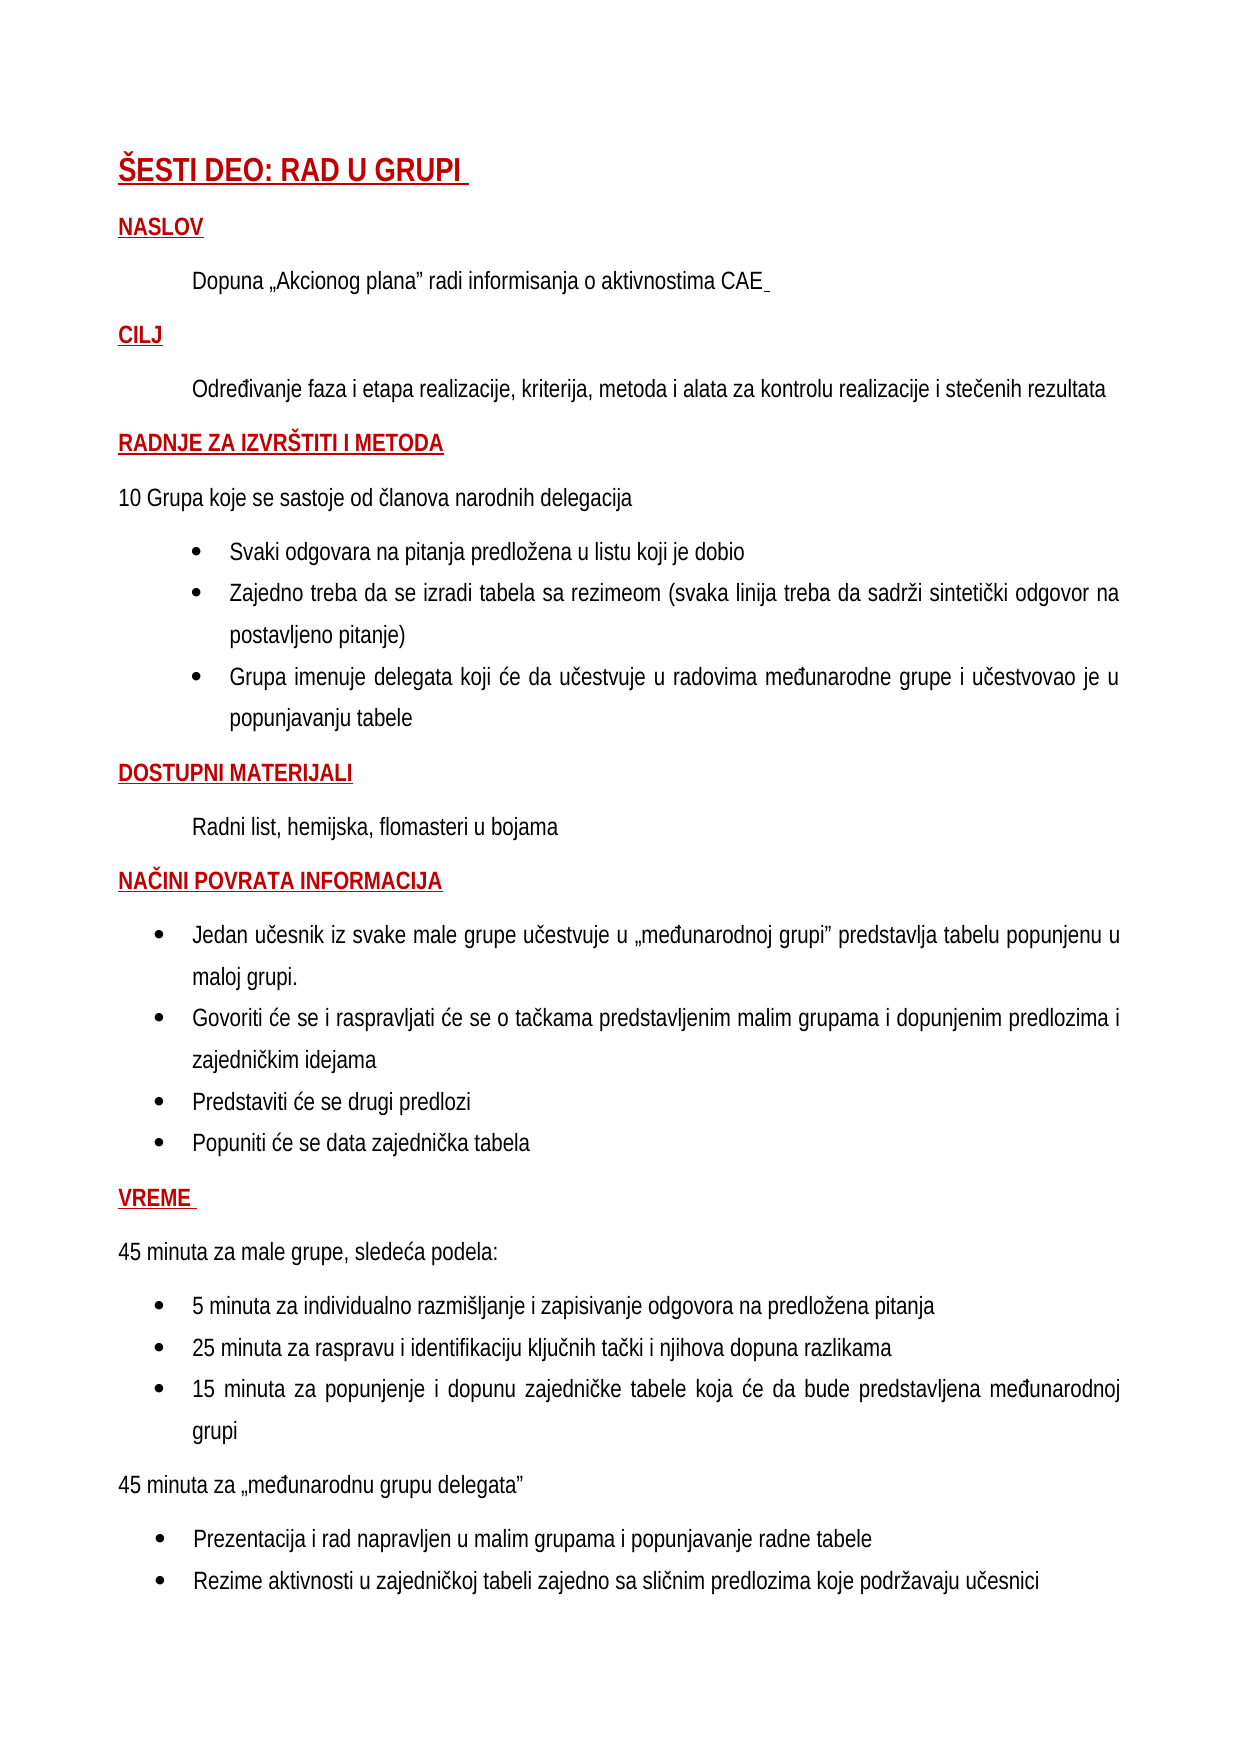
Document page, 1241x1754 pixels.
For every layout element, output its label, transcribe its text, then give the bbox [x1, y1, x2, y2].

text CILJ [118, 310, 1122, 352]
text Radni list, hemijska, flomasteri u bojama [192, 802, 1122, 843]
text VREME [118, 1173, 1122, 1214]
list Prezentacija i rad napravljen u malim grupama i popunjavanje radne tabele [156, 1514, 1122, 1556]
list 25 minuta za raspravu i identifikaciju ključnih tački i njihova dopuna razlikama [154, 1323, 1122, 1364]
list 15 minuta za popunjenje i dopunu zajedničke tabele koja će da bude predstavljena međunarodnoj grupi [154, 1364, 1122, 1448]
list Jedan učesnik iz svake male grupe učestvuje u „međunarodnoj grupi” predstavlja tabelu popunjenu u maloj grupi. [154, 910, 1122, 993]
text RADNJE ZA IZVRŠTITI I METODA [118, 418, 1122, 460]
list Grupa imenuje delegata koji će da učestvuje u radovima međunarodne grupe i učestvovao je u popunjavanju tabele [192, 652, 1122, 735]
text NAČINI POVRATA INFORMACIJA [118, 856, 1122, 898]
text Dopuna „Akcionog plana” radi informisanja o aktivnostima CAE [192, 256, 1122, 298]
text 10 Grupa koje se sastoje od članova narodnih delegacija [118, 473, 1122, 514]
list Zajedno treba da se izradi tabela sa rezimeom (svaka linija treba da sadrži sintetički odgovor na postavljeno pitanje) [192, 568, 1122, 652]
text 45 minuta za male grupe, sledeća podela: [118, 1227, 1122, 1268]
list Svaki odgovara na pitanja predložena u listu koji je dobio [192, 527, 1122, 568]
list Predstaviti će se drugi predlozi [154, 1077, 1122, 1118]
list Govoriti će se i raspravljati će se o tačkama predstavljenim malim grupama i dopunjenim predlozima i zajedničkim idejama [154, 993, 1122, 1077]
text 45 minuta za „međunarodnu grupu delegata” [118, 1460, 1122, 1502]
text ŠESTI DEO: RAD U GRUPI [118, 148, 1122, 189]
text DOSTUPNI MATERIJALI [118, 748, 1122, 789]
list 5 minuta za individualno razmišljanje i zapisivanje odgovora na predložena pitanja [154, 1281, 1122, 1323]
list Popuniti će se data zajednička tabela [154, 1118, 1122, 1160]
text NASLOV [118, 202, 1122, 243]
text Određivanje faza i etapa realizacije, kriterija, metoda i alata za kontrolu realizacije i stečenih rezultata [192, 364, 1122, 406]
list Rezime aktivnosti u zajedničkoj tabeli zajedno sa sličnim predlozima koje podržavaju učesnici [156, 1556, 1122, 1598]
